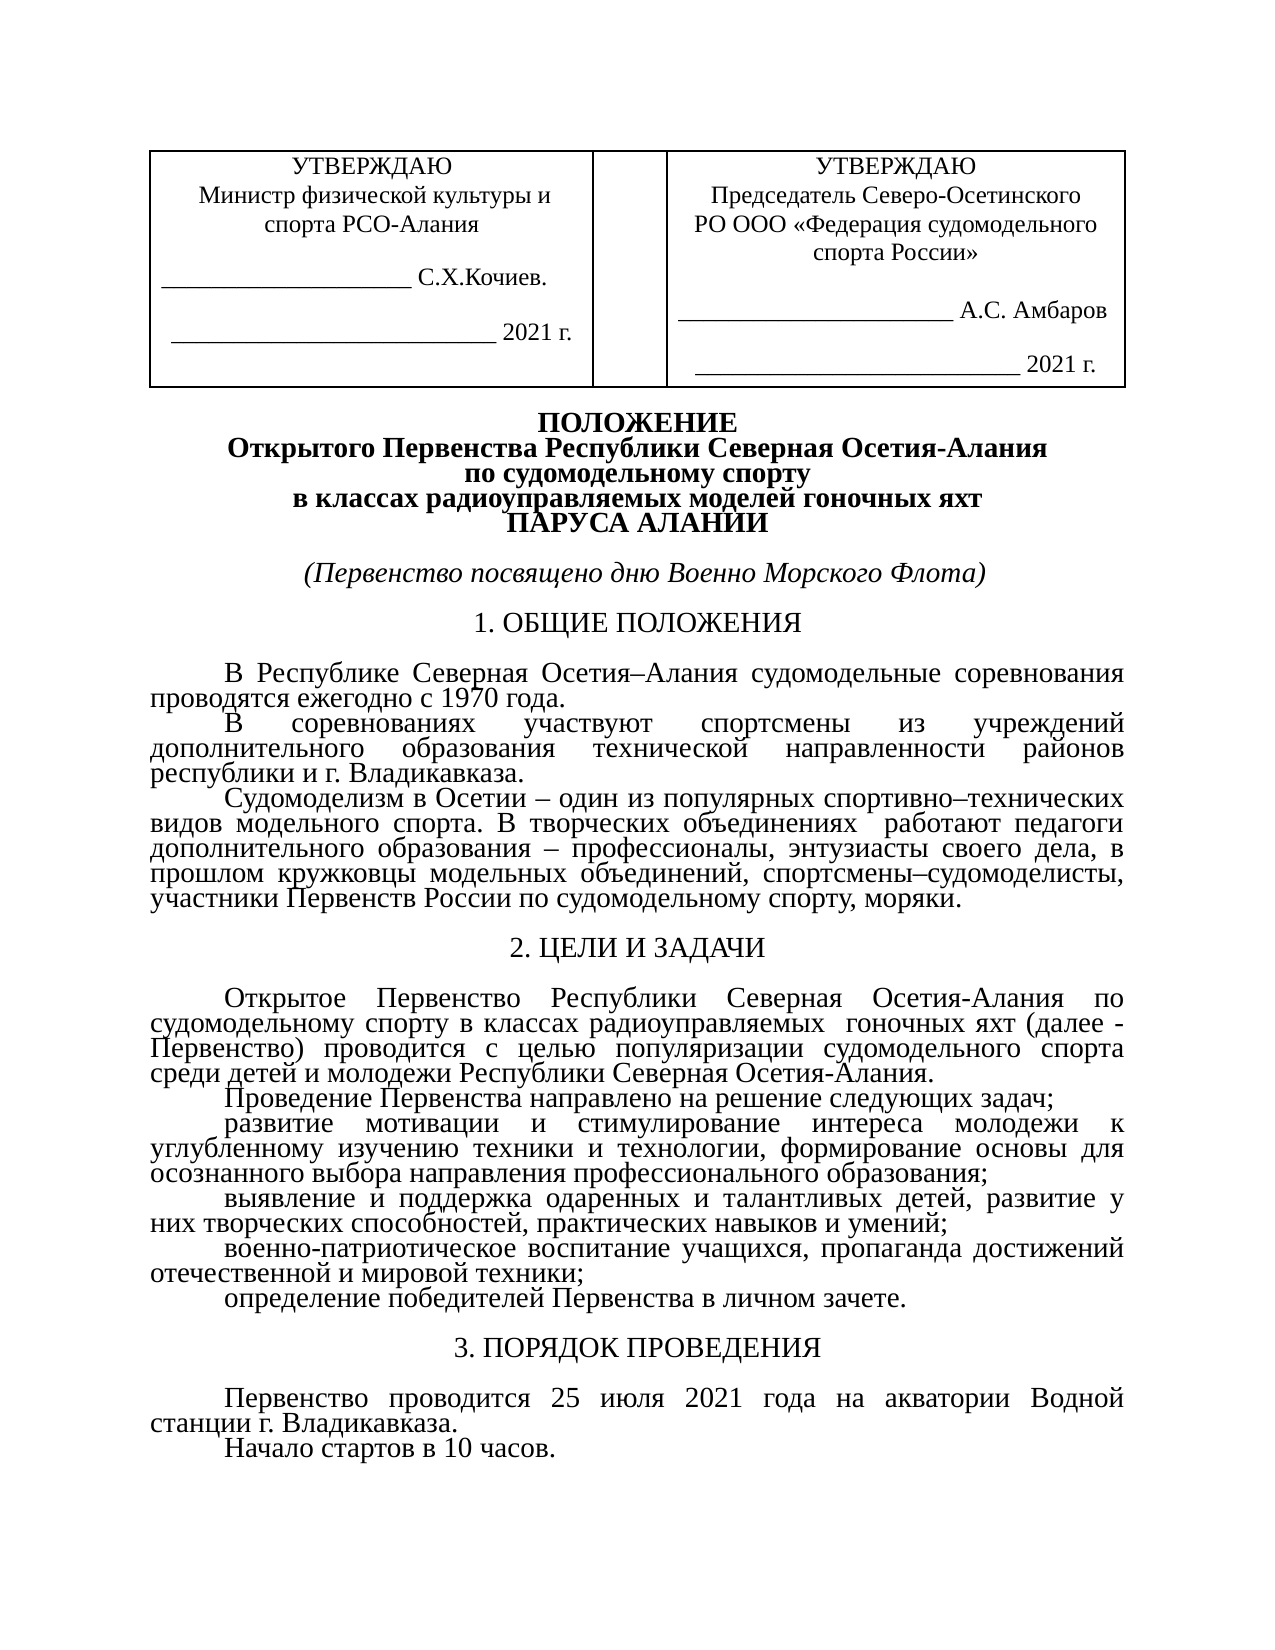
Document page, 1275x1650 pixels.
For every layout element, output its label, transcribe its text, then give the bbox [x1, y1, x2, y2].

text 2. Цели и задачи [706, 938, 1125, 963]
text Открытое Первенство Республики Северная Осетия-Алания по судомодельному спорту в классах радиоуправляемых гоночных яхт (далее - Первенство) проводится с целью популяризации судомодельного спорта среди детей и молодежи Республики Северная Осетия-Алания. [150, 988, 1125, 1088]
table_header УТВЕРЖДАЮ Председатель Северо-Осетинского РО ООО «Федерация судомодельного спорта России» ______________________ А.С. Амбаров __________________________ 2021 г. [668, 152, 1124, 386]
text ПАРУСА АЛАНИИ [150, 513, 1125, 538]
text развитие мотивации и стимулирование интереса молодежи к углубленному изучению техники и технологии, формирование основы для осознанного выбора направления профессионального образования; [150, 1113, 1125, 1188]
text (Первенство посвящено дню Военно Морского Флота) [307, 563, 1140, 588]
text 2. Цели и задачи [556, 938, 689, 963]
text выявление и поддержка одаренных и талантливых детей, развитие у них творческих способностей, практических навыков и умений; [150, 1188, 1125, 1238]
text Начало стартов в 10 часов. [150, 1438, 1125, 1463]
text 2. Цели и задачи [150, 938, 557, 963]
text определение победителей Первенства в личном зачете. [150, 1288, 1125, 1313]
text Проведение Первенства направлено на решение следующих задач; [150, 1088, 1125, 1113]
text (Первенство посвящено дню Военно Морского Флота) [150, 563, 311, 588]
text в классах радиоуправляемых моделей гоночных яхт [150, 488, 1125, 513]
text ПОЛОЖЕНИЕ [150, 413, 1125, 438]
text 1. Общие положения [566, 613, 1125, 638]
text по судомодельному спорту [150, 463, 1125, 488]
text Судомоделизм в Осетии – один из популярных спортивно–технических видов модельного спорта. В творческих объединениях работают педагоги дополнительного образования – профессионалы, энтузиасты своего дела, в прошлом кружковцы модельных объединений, спортсмены–судомоделисты, участники Первенств России по судомодельному спорту, моряки. [150, 788, 1125, 913]
text 3. Порядок проведения [150, 1338, 565, 1363]
text 3. Порядок проведения [739, 1338, 1125, 1363]
text В соревнованиях участвуют спортсмены из учреждений дополнительного образования технической направленности районов республики и г. Владикавказа. [150, 713, 1125, 788]
text 3. Порядок проведения [575, 1338, 729, 1363]
text Первенство проводится 25 июля 2021 года на акватории Водной станции г. Владикавказа. [150, 1388, 1125, 1438]
text военно-патриотическое воспитание учащихся, пропаганда достижений отечественной и мировой техники; [150, 1238, 1125, 1288]
table_header [594, 152, 666, 386]
text Открытого Первенства Республики Северная Осетия-Алания [150, 438, 1125, 463]
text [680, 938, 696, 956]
text 1. Общие положения [150, 613, 567, 638]
table_header УТВЕРЖДАЮ Министр физической культуры и спорта РСО-Алания ____________________ С.Х.Кочиев. __________________________ 2021 г. [151, 152, 592, 386]
text В Республике Северная Осетия–Алания судомодельные соревнования проводятся ежегодно с 1970 года. [150, 663, 1125, 713]
